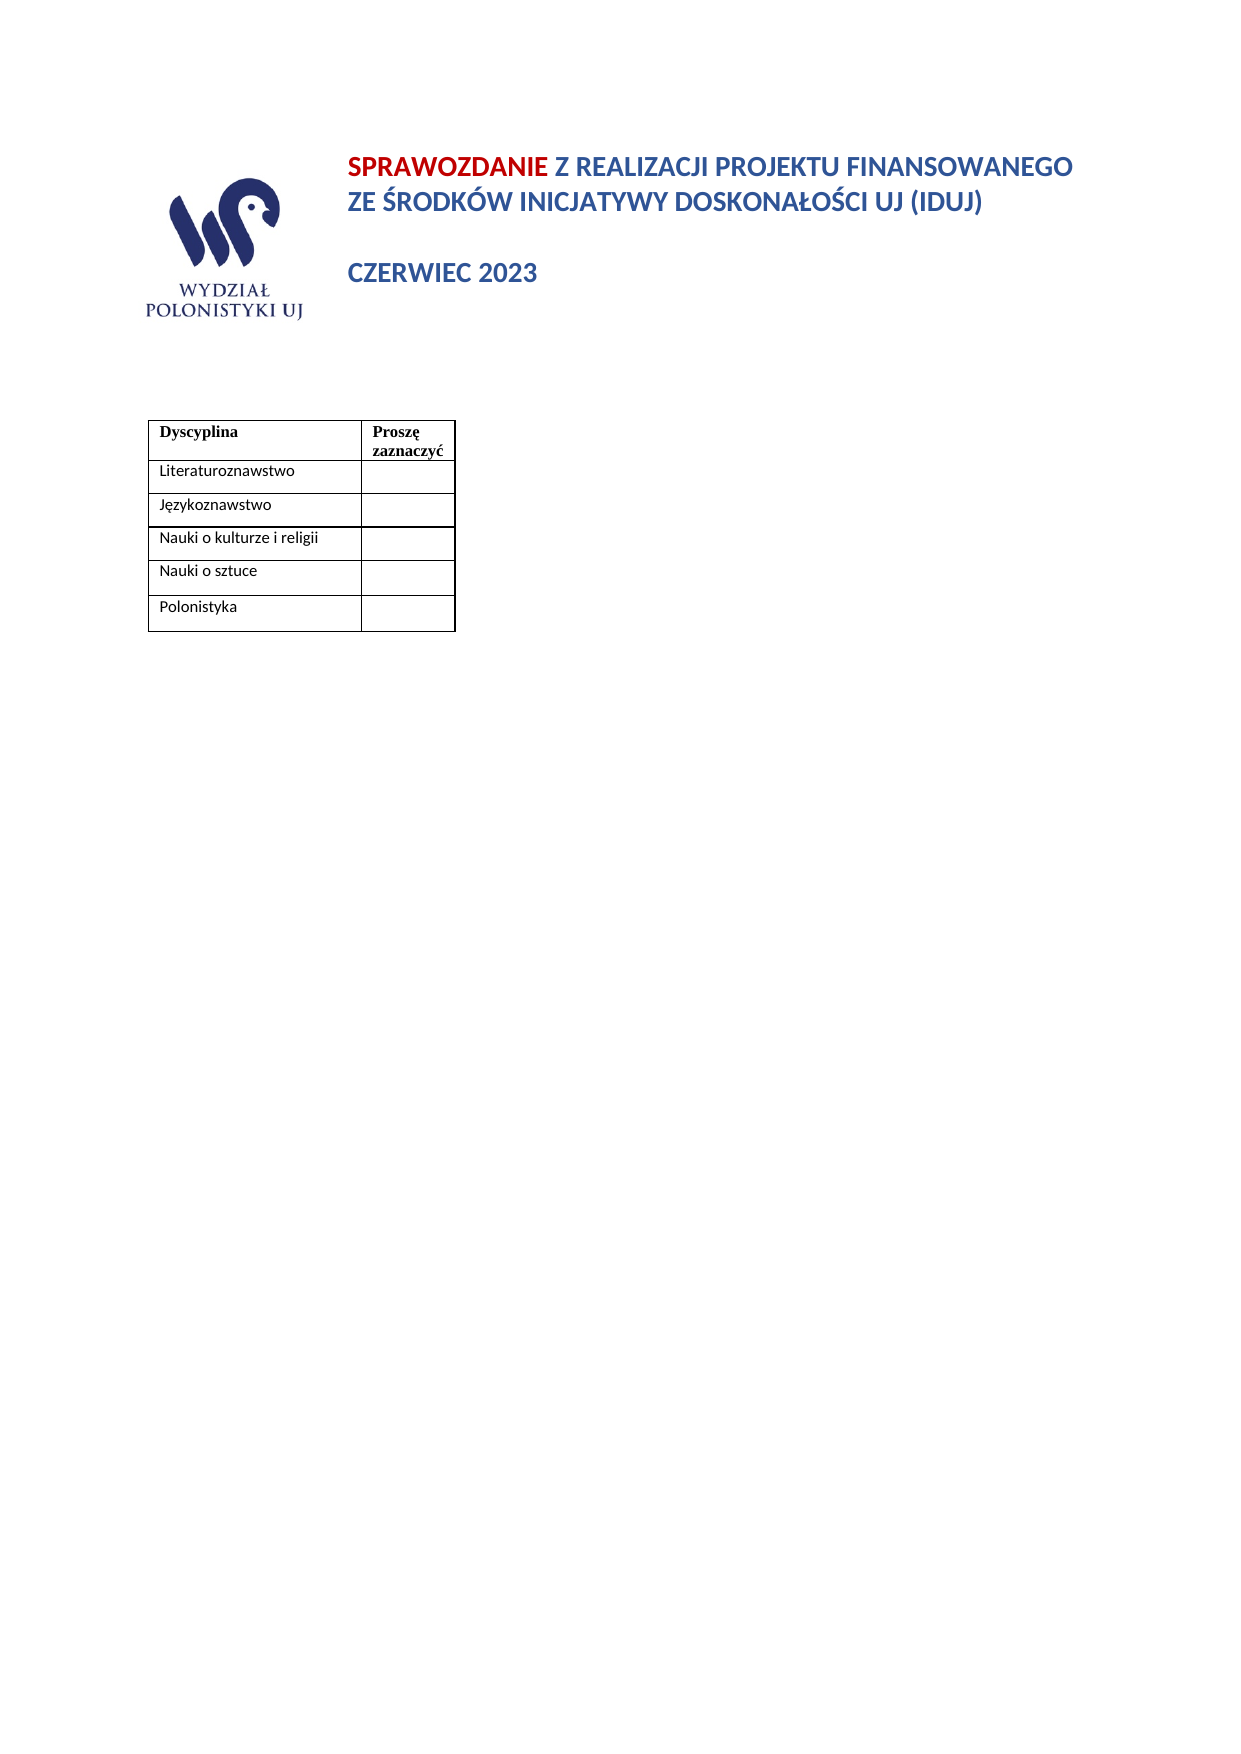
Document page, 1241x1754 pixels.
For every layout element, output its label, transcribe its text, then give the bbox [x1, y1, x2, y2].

table_cell Nauki o sztuce [149, 561, 361, 595]
table_cell [362, 494, 454, 526]
table_header Dyscyplina [149, 421, 361, 460]
text ZE ŚRODKÓW INICJATYWY DOSKONAŁOŚCI UJ (IDUJ) [329, 183, 1093, 219]
table_cell Literaturoznawstwo [149, 461, 361, 493]
table_cell [362, 528, 454, 560]
table_cell Polonistyka [149, 596, 361, 631]
picture [116, 147, 329, 344]
table_cell [362, 596, 454, 631]
text SPRAWOZDANIE Z REALIZACJI PROJEKTU FINANSOWANEGO [329, 148, 1093, 183]
text CZERWIEC 2023 [329, 254, 1093, 290]
table_cell [362, 561, 454, 595]
table_header Proszę zaznaczyć [362, 421, 454, 460]
table_cell [362, 461, 454, 493]
table_cell Nauki o kulturze i religii [149, 528, 361, 560]
table_cell Językoznawstwo [149, 494, 361, 526]
